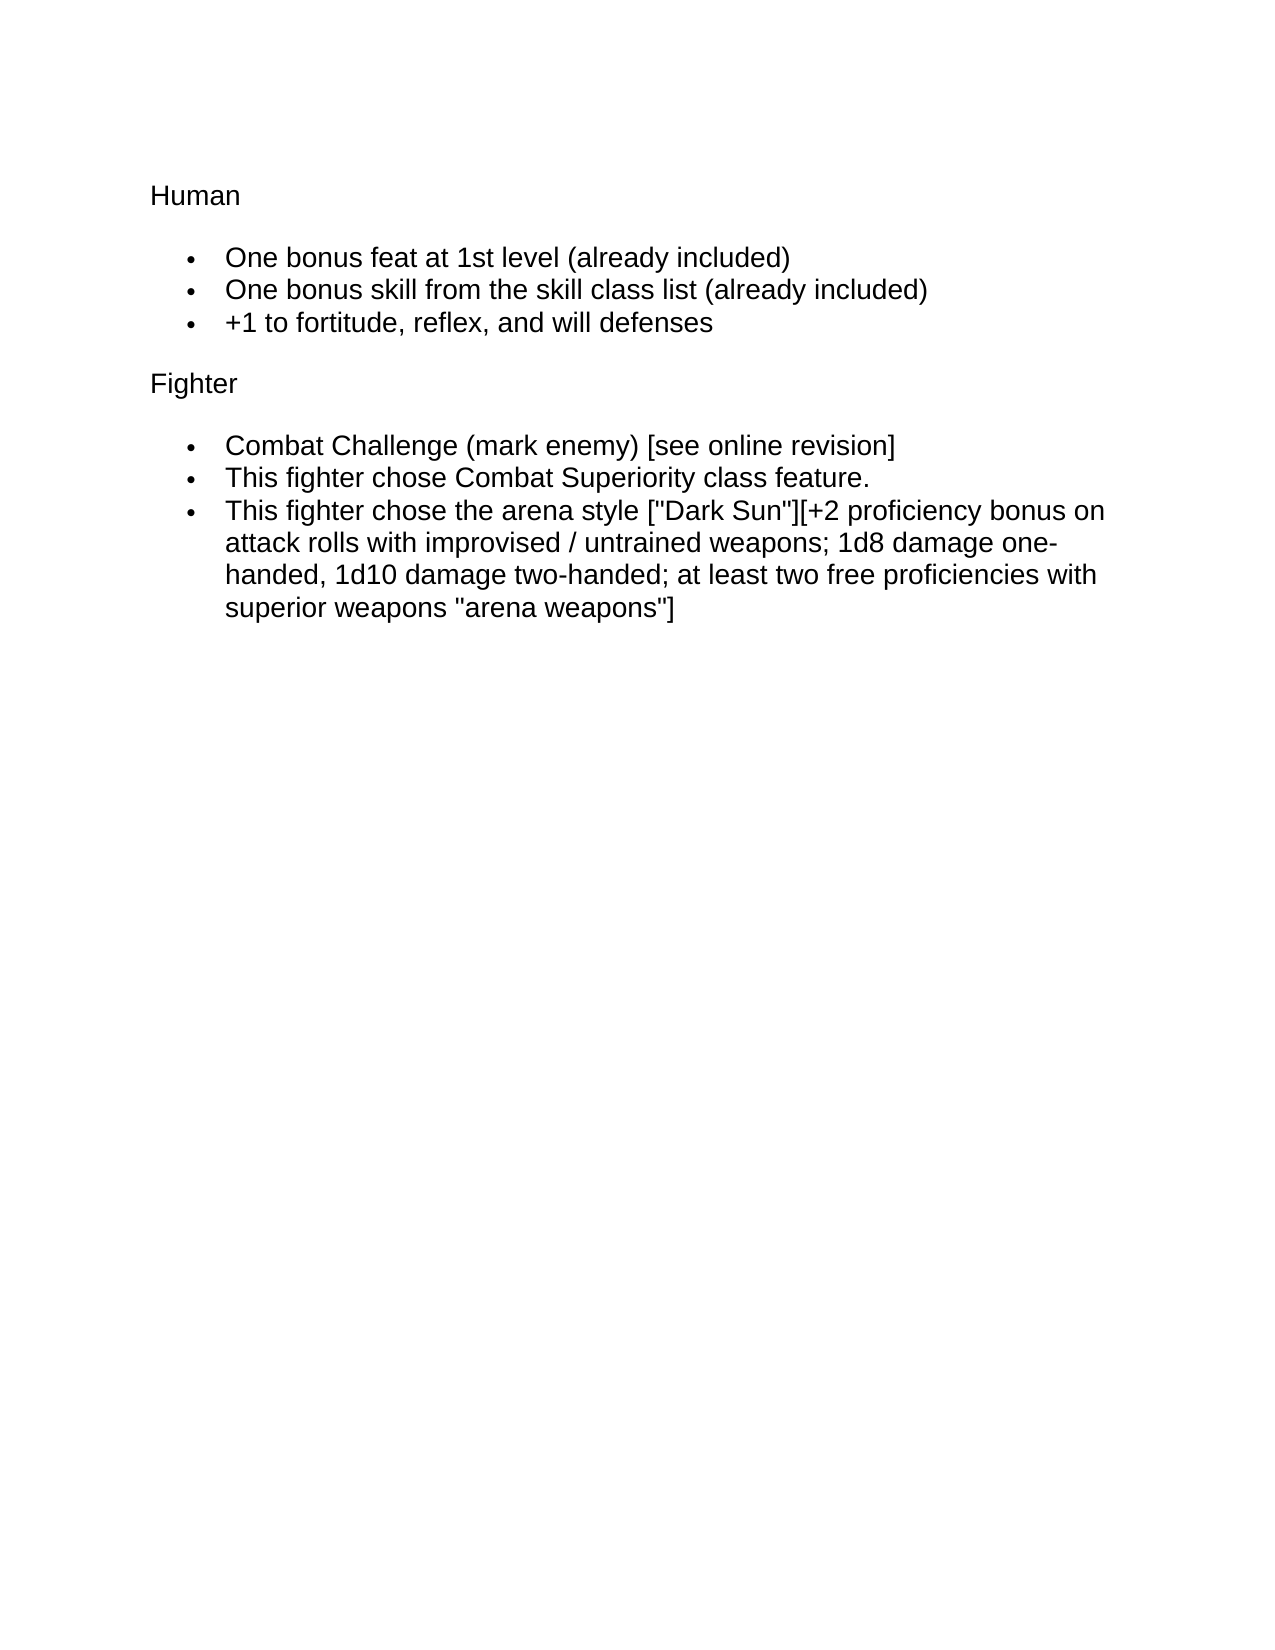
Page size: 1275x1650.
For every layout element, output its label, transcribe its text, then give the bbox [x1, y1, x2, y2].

list One bonus skill from the skill class list (already included) [187, 273, 1125, 306]
list This fighter chose the arena style ["Dark Sun"][+2 proficiency bonus on attack rolls with improvised / untrained weapons; 1d8 damage one-handed, 1d10 damage two-handed; at least two free proficiencies with superior weapons "arena weapons"] [187, 493, 1125, 623]
list This fighter chose Combat Superiority class feature. [187, 461, 1125, 493]
text Fighter [150, 367, 1125, 399]
list One bonus feat at 1st level (already included) [187, 241, 1125, 273]
text Human [150, 179, 1125, 212]
list +1 to fortitude, reflex, and will defenses [187, 306, 1125, 338]
list Combat Challenge (mark enemy) [see online revision] [187, 429, 1125, 461]
